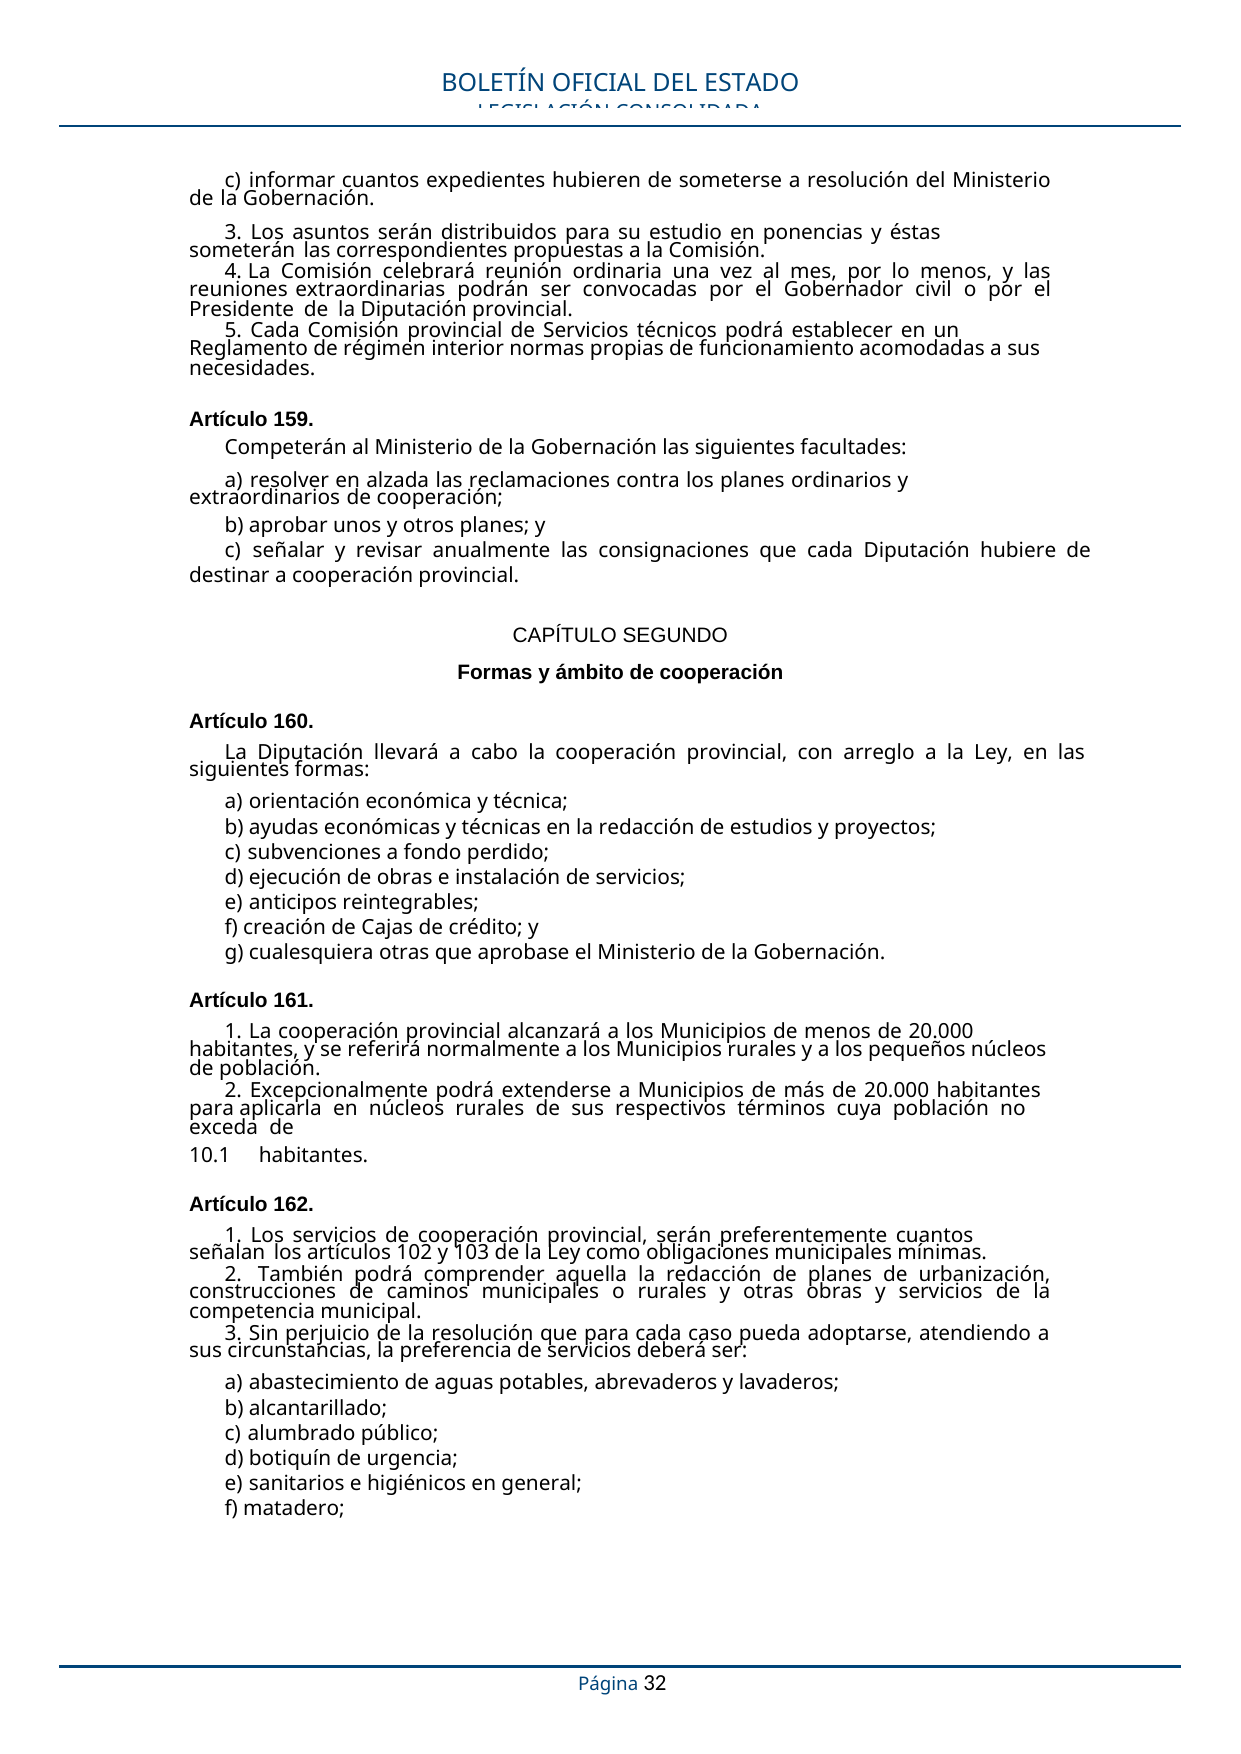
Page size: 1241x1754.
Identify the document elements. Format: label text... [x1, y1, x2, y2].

list Excepcionalmente podrá extenderse a Municipios de más de 20.000 habitantes para aplicarla en núcleos rurales de sus respectivos términos cuya población no exceda de [189, 1082, 1051, 1141]
list Sin perjuicio de la resolución que para cada caso pueda adoptarse, atendiendo a sus circunstancias, la preferencia de servicios deberá ser: [189, 1325, 1051, 1364]
list aprobar unos y otros planes; y [224, 511, 1194, 537]
list orientación económica y técnica; [224, 786, 1194, 814]
list resolver en alzada las reclamaciones contra los planes ordinarios y extraordinarios de cooperación; [189, 471, 1051, 511]
list Los asuntos serán distribuidos para su estudio en ponencias y éstas someterán las correspondientes propuestas a la Comisión. [189, 224, 1051, 263]
list informar cuantos expedientes hubieren de someterse a resolución del Ministerio de la Gobernación. [189, 172, 1051, 212]
list habitantes. [189, 1141, 1194, 1168]
text destinar a cooperación provincial. [189, 562, 1133, 587]
list ejecución de obras e instalación de servicios; [224, 864, 1194, 889]
list anticipos reintegrables; [224, 889, 1194, 914]
list La Comisión celebrará reunión ordinaria una vez al mes, por lo menos, y las reuniones extraordinarias podrán ser convocadas por el Gobernador civil o por el Presidente de la Diputación provincial. [189, 263, 1051, 322]
list creación de Cajas de crédito; y [224, 914, 1194, 939]
subtitle Formas y ámbito de cooperación [215, 660, 1026, 684]
list cualesquiera otras que aprobase el Ministerio de la Gobernación. [224, 939, 1194, 964]
list ayudas económicas y técnicas en la redacción de estudios y proyectos; [224, 814, 1194, 839]
subtitle Artículo 159. [189, 407, 1194, 431]
text CAPÍTULO SEGUNDO [215, 623, 1026, 647]
text Competerán al Ministerio de la Gobernación las siguientes facultades: [224, 432, 1194, 461]
list alcantarillado; [224, 1396, 1194, 1421]
text La Diputación llevará a cabo la cooperación provincial, con arreglo a la Ley, en las siguientes formas: [189, 743, 1131, 783]
list abastecimiento de aguas potables, abrevaderos y lavaderos; [224, 1367, 1194, 1396]
list Cada Comisión provincial de Servicios técnicos podrá establecer en un Reglamento de régimen interior normas propias de funcionamiento acomodadas a sus necesidades. [189, 322, 1051, 381]
list La cooperación provincial alcanzará a los Municipios de menos de 20.000 habitantes, y se referirá normalmente a los Municipios rurales y a los pequeños núcleos de población. [189, 1023, 1051, 1082]
subtitle Artículo 161. [189, 988, 1194, 1012]
subtitle Artículo 162. [189, 1192, 1194, 1216]
list sanitarios e higiénicos en general; [224, 1471, 1194, 1496]
list También podrá comprender aquella la redacción de planes de urbanización, construcciones de caminos municipales o rurales y otras obras y servicios de la competencia municipal. [189, 1266, 1051, 1325]
list Los servicios de cooperación provincial, serán preferentemente cuantos señalan los artículos 102 y 103 de la Ley como obligaciones municipales mínimas. [189, 1226, 1051, 1266]
list señalar y revisar anualmente las consignaciones que cada Diputación hubiere de [224, 537, 1194, 562]
list botiquín de urgencia; [224, 1446, 1194, 1471]
list alumbrado público; [224, 1421, 1194, 1446]
list matadero; [224, 1496, 1194, 1521]
text Artículo 160. [189, 709, 1133, 733]
list subvenciones a fondo perdido; [224, 839, 1194, 864]
